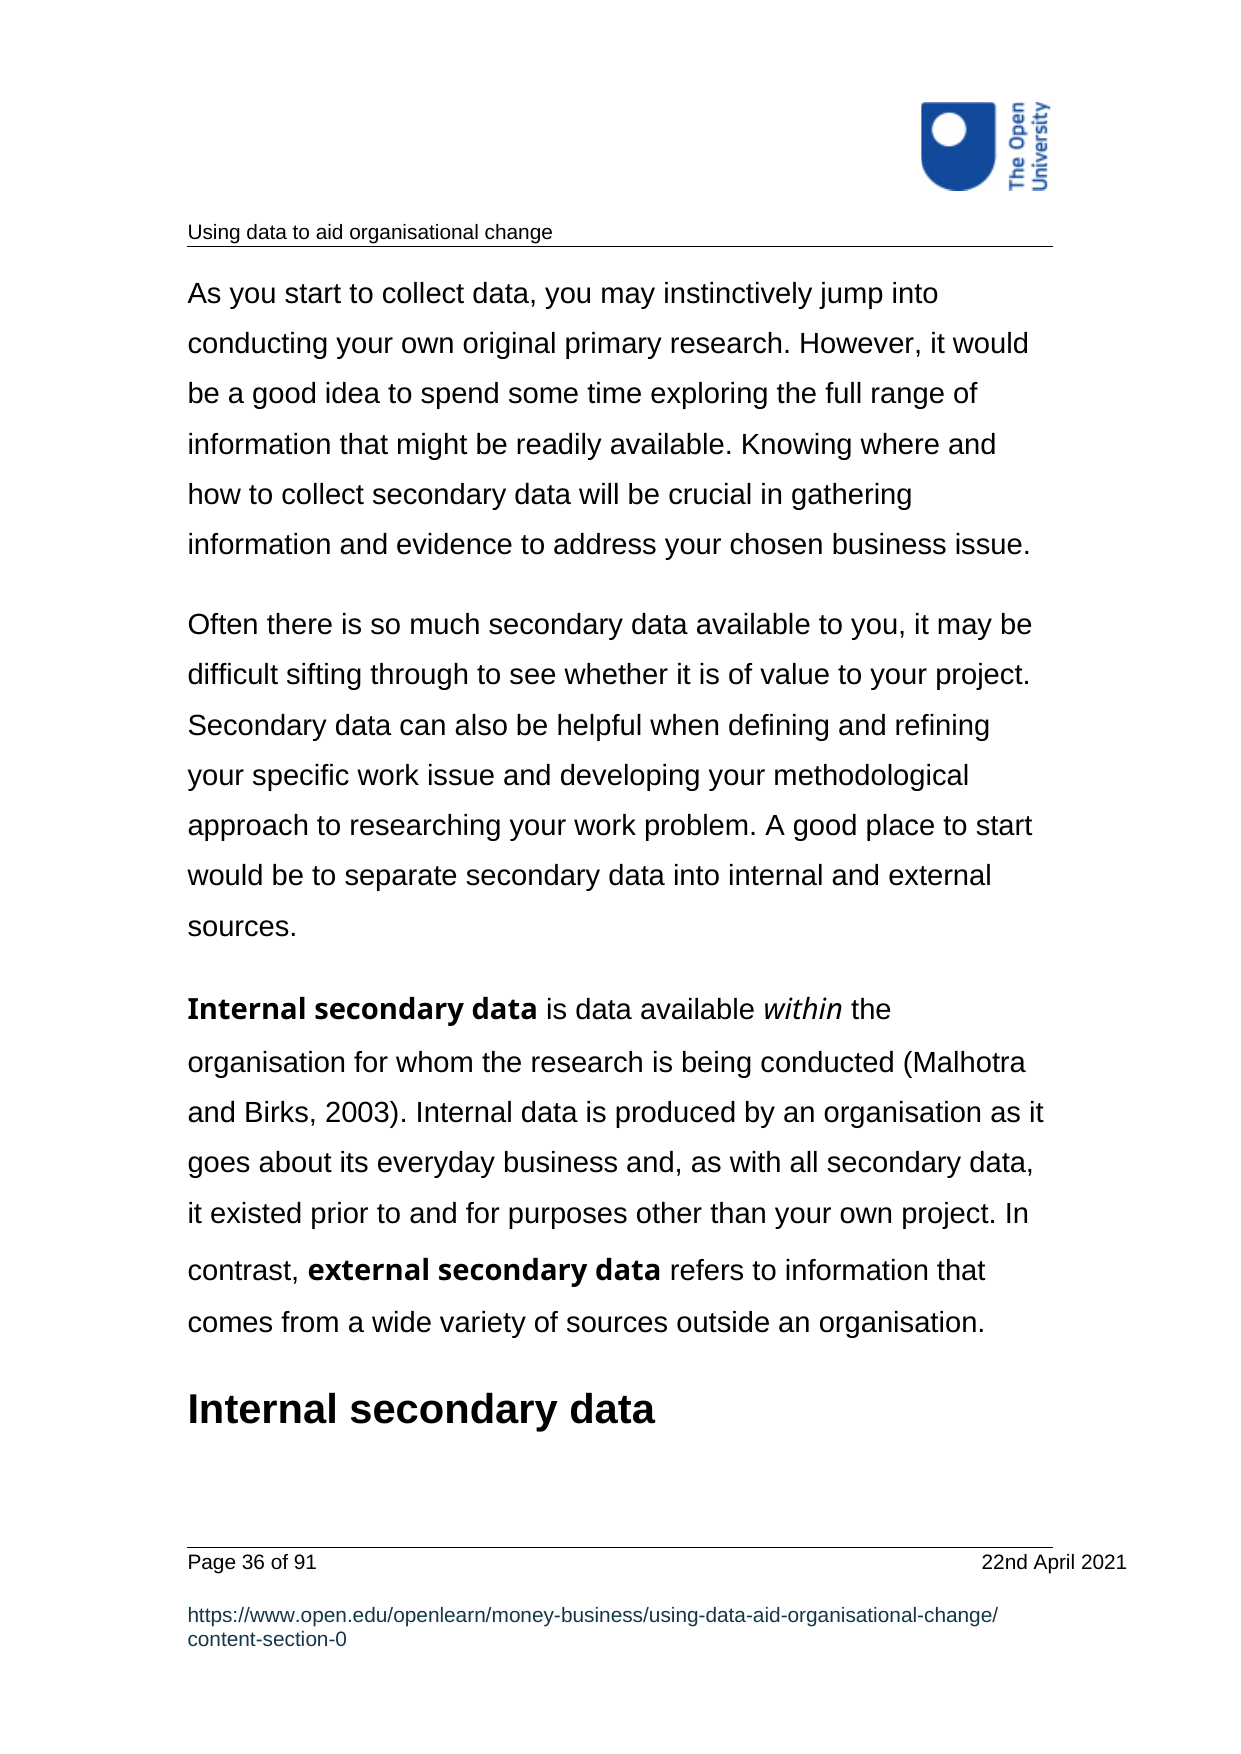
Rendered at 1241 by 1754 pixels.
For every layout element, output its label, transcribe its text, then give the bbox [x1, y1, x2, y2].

subtitle Internal secondary data [187, 1385, 1053, 1433]
picture [921, 102, 1052, 191]
text Often there is so much secondary data available to you, it may be difficult sifting through to see whether it is of value to your project. Secondary data can also be helpful when defining and refining your specific work issue and developing your methodological approach to researching your work problem. A good place to start would be to separate secondary data into internal and external sources. [187, 607, 1053, 942]
text As you start to collect data, you may instinctively jump into conducting your own original primary research. However, it would be a good idea to spend some time exploring the full range of information that might be readily available. Knowing where and how to collect secondary data will be crucial in gathering information and evidence to address your chosen business issue. [187, 276, 1053, 561]
text Internal secondary data is data available within the organisation for whom the research is being conducted (Malhotra and Birks, 2003). Internal data is produced by an organisation as it goes about its everyday business and, as with all secondary data, it existed prior to and for purposes other than your own project. In contrast, external secondary data refers to information that comes from a wide variety of sources outside an organisation. [187, 988, 1053, 1339]
